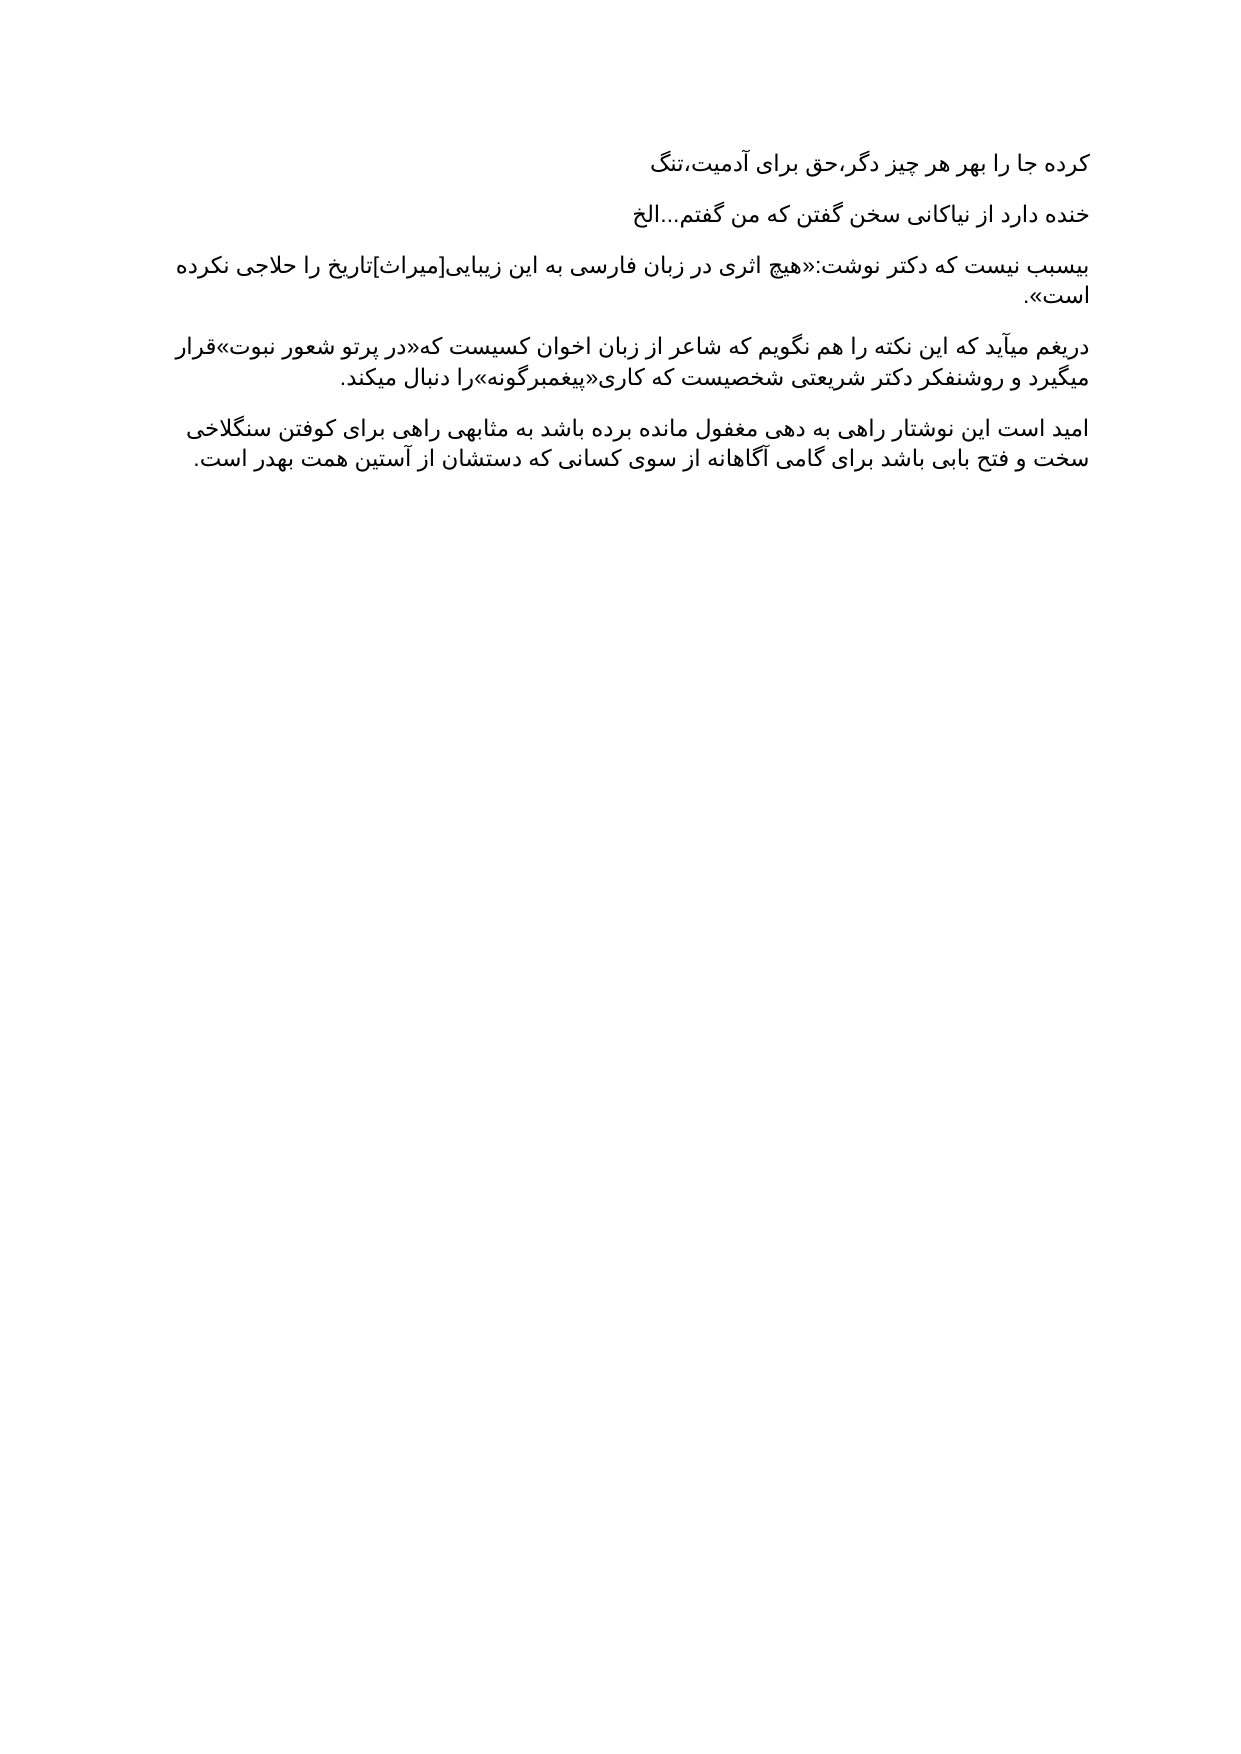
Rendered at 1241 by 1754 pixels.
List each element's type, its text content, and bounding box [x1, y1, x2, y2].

text امید است این نوشتار راهی به دهی مغفول مانده برده باشد به‏ مثابه‏ی راهی برای کوفتن سنگلاخی سخت و فتح بابی باشد برای‏ گامی آگاهانه از سوی کسانی که دستشان از آستین همت به‏در است. [150, 414, 1090, 471]
text خنده دارد از نیاکانی سخن گفتن که من گفتم...الخ [150, 201, 1090, 227]
text کرده جا را بهر هر چیز دگر،حق برای آدمیت،تنگ [150, 150, 1090, 176]
text بی‏سبب نیست که دکتر نوشت:«هیچ اثری در زبان فارسی به این‏ زیبایی‏[میراث‏]تاریخ را حلاجی نکرده است». [150, 252, 1090, 309]
text دریغم می‏آید که این نکته را هم نگویم که شاعر از زبان اخوان‏ کسی‏ست که«در پرتو شعور نبوت»قرار می‏گیرد و روشنفکر دکتر شریعتی شخصی‏ست که کاری«پیغمبرگونه»را دنبال می‏کند. [150, 333, 1090, 390]
